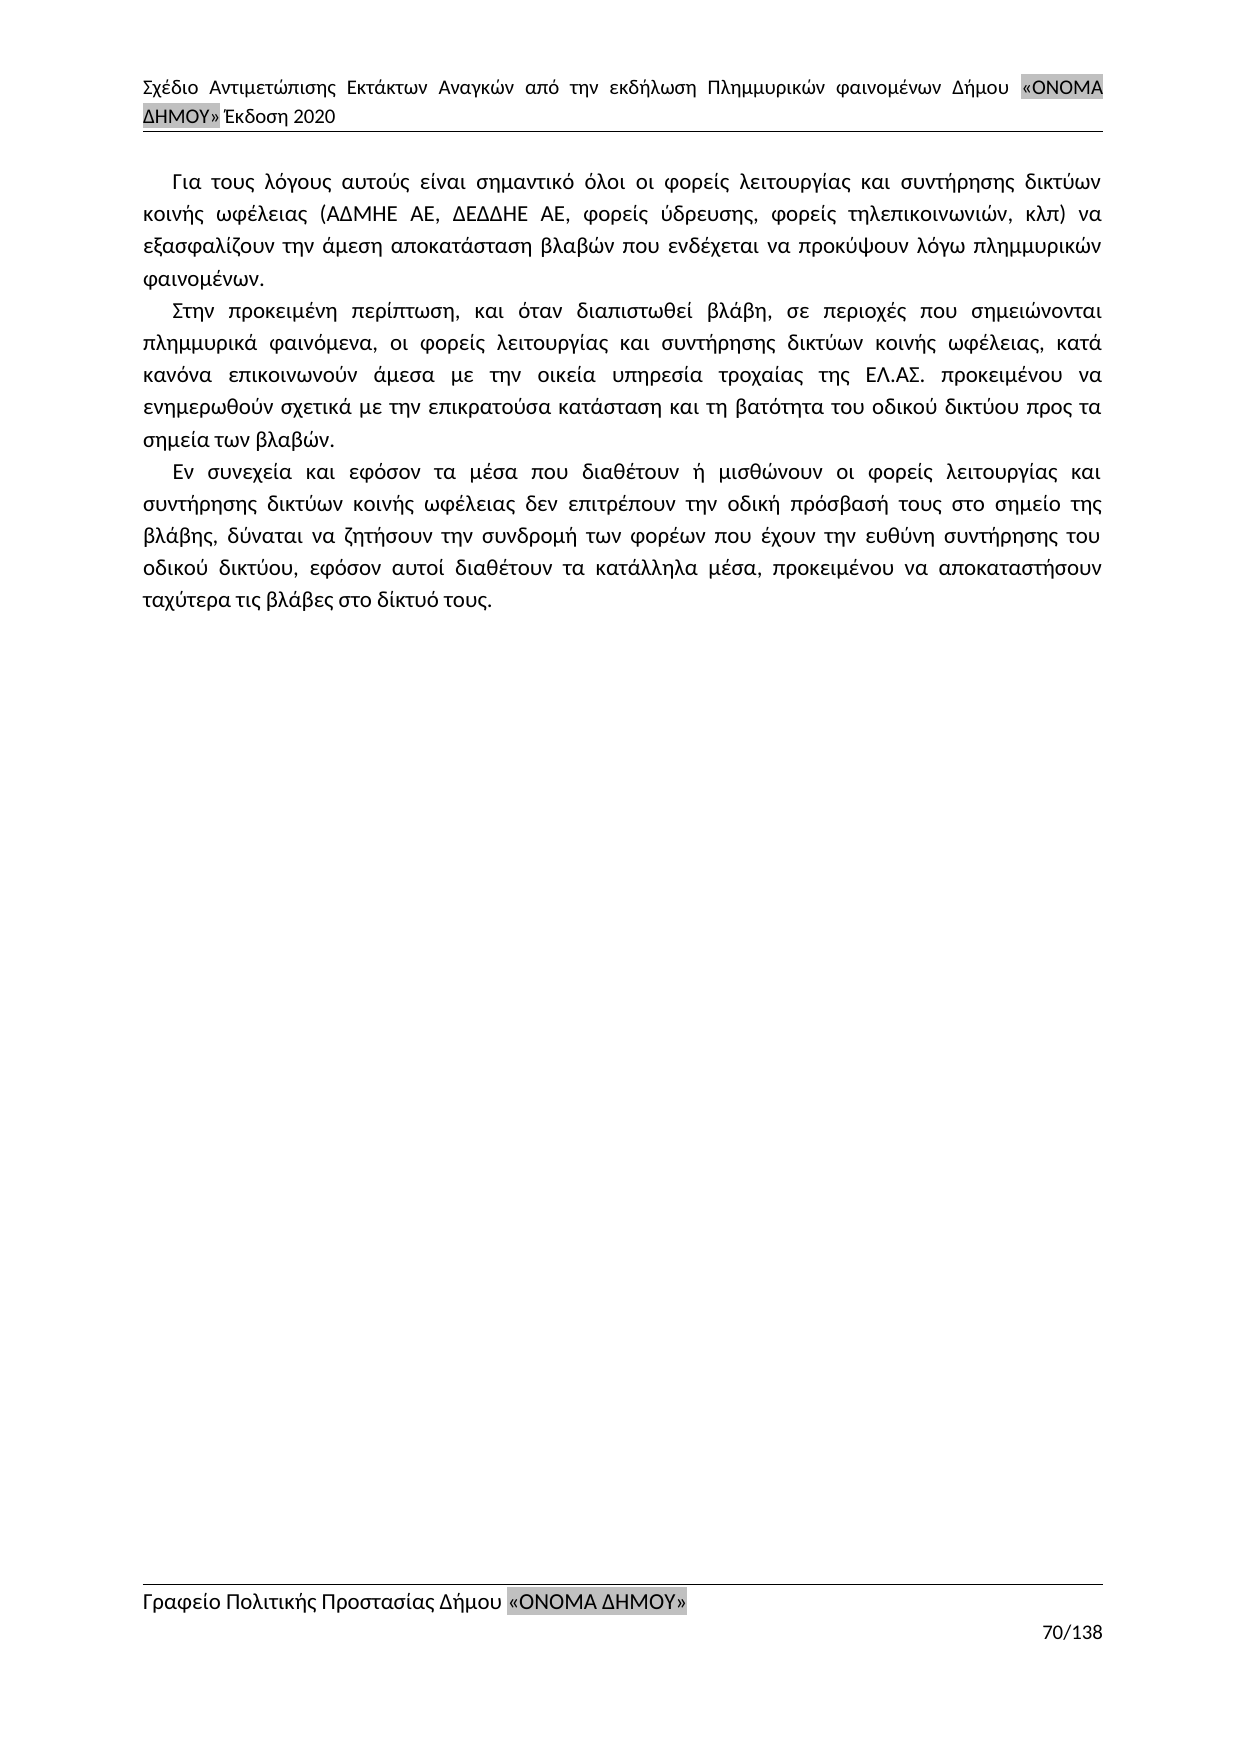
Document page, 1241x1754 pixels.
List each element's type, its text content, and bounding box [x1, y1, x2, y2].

text Για τους λόγους αυτούς είναι σημαντικό όλοι οι φορείς λειτουργίας και συντήρησης δικτύων κοινής ωφέλειας (ΑΔΜΗΕ ΑΕ, ΔΕΔΔΗΕ ΑΕ, φορείς ύδρευσης, φορείς τηλεπικοινωνιών, κλπ) να εξασφαλίζουν την άμεση αποκατάσταση βλαβών που ενδέχεται να προκύψουν λόγω πλημμυρικών φαινομένων. [143, 167, 1103, 292]
text Στην προκειμένη περίπτωση, και όταν διαπιστωθεί βλάβη, σε περιοχές που σημειώνονται πλημμυρικά φαινόμενα, οι φορείς λειτουργίας και συντήρησης δικτύων κοινής ωφέλειας, κατά κανόνα επικοινωνούν άμεσα με την οικεία υπηρεσία τροχαίας της ΕΛ.ΑΣ. προκειμένου να ενημερωθούν σχετικά με την επικρατούσα κατάσταση και τη βατότητα του οδικού δικτύου προς τα σημεία των βλαβών. [143, 296, 1103, 453]
text Εν συνεχεία και εφόσον τα μέσα που διαθέτουν ή μισθώνουν οι φορείς λειτουργίας και συντήρησης δικτύων κοινής ωφέλειας δεν επιτρέπουν την οδική πρόσβασή τους στο σημείο της βλάβης, δύναται να ζητήσουν την συνδρομή των φορέων που έχουν την ευθύνη συντήρησης του οδικού δικτύου, εφόσον αυτοί διαθέτουν τα κατάλληλα μέσα, προκειμένου να αποκαταστήσουν ταχύτερα τις βλάβες στο δίκτυό τους. [143, 457, 1103, 614]
